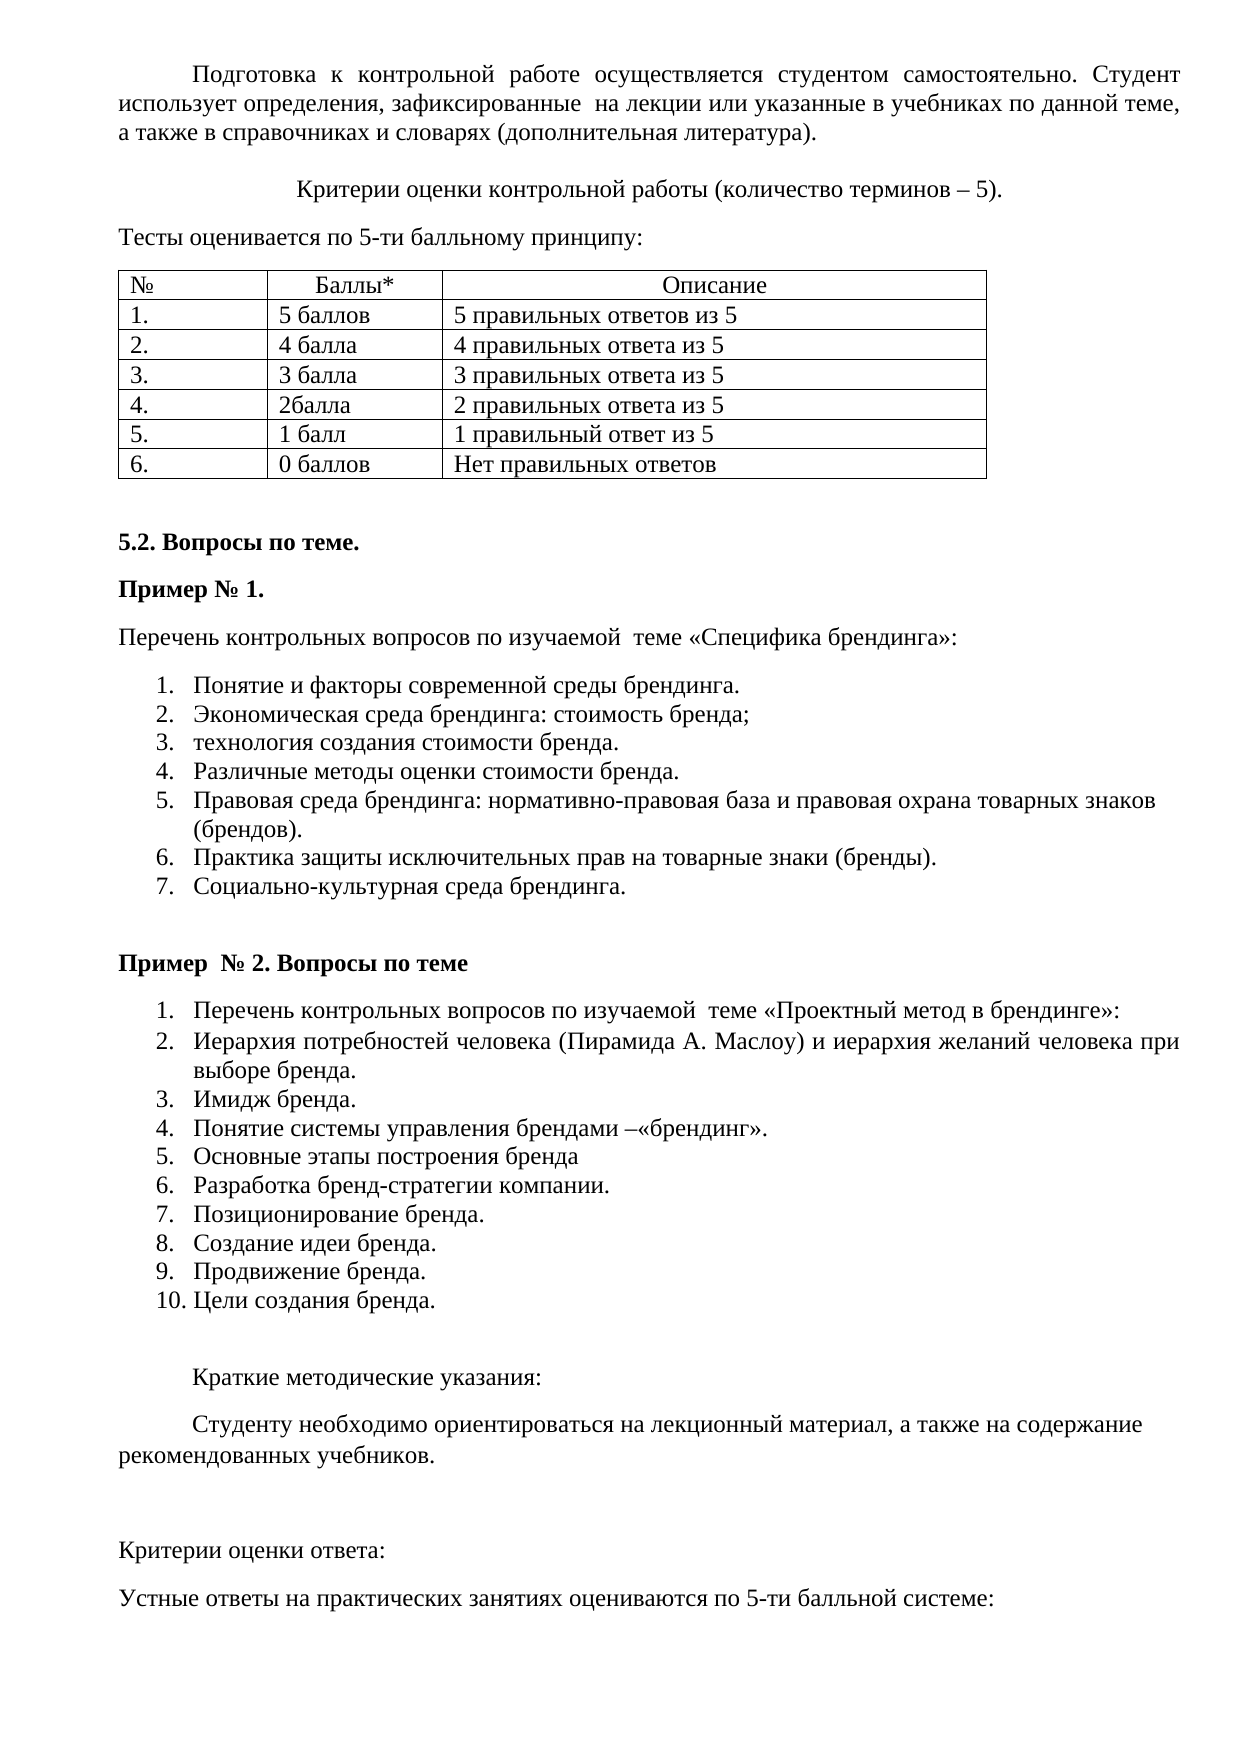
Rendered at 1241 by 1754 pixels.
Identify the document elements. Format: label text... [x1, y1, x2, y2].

table_cell 2. [119, 330, 267, 359]
table_cell 5 баллов [268, 300, 442, 329]
table_cell 2 правильных ответа из 5 [443, 390, 986, 418]
table_header Баллы* [268, 271, 442, 299]
table_cell 3 балла [268, 360, 442, 389]
list Социально-культурная среда брендинга. [156, 871, 1181, 900]
table_cell 1 балл [268, 420, 442, 448]
text Пример № 2. Вопросы по теме [118, 948, 1181, 976]
list Создание идеи бренда. [156, 1228, 1181, 1256]
list Правовая среда брендинга: нормативно-правовая база и правовая охрана товарных знаков (брендов). [156, 785, 1181, 842]
list Практика защиты исключительных прав на товарные знаки (бренды). [156, 842, 1181, 871]
text Подготовка к контрольной работе осуществляется студентом самостоятельно. Студент использует определения, зафиксированные на лекции или указанные в учебниках по данной теме, а также в справочниках и словарях (дополнительная литература). [118, 59, 1181, 145]
list Различные методы оценки стоимости бренда. [156, 756, 1181, 785]
table_cell 1. [119, 300, 267, 329]
list Имидж бренда. [156, 1084, 1181, 1113]
text 5.2. Вопросы по теме. [118, 527, 1181, 556]
text Тесты оценивается по 5-ти балльному принципу: [118, 222, 1181, 251]
table_cell 5. [119, 420, 267, 448]
text Перечень контрольных вопросов по изучаемой теме «Специфика брендинга»: [118, 622, 1181, 651]
list технология создания стоимости бренда. [156, 727, 1181, 756]
text Краткие методические указания: [118, 1362, 1181, 1390]
text Пример № 1. [118, 574, 1181, 603]
list Цели создания бренда. [156, 1285, 1181, 1314]
table_header Описание [443, 271, 986, 299]
table_cell 4 правильных ответа из 5 [443, 330, 986, 359]
table_cell 1 правильный ответ из 5 [443, 420, 986, 448]
list Понятие и факторы современной среды брендинга. [156, 670, 1181, 699]
text Критерии оценки ответа: [118, 1535, 1181, 1564]
list Экономическая среда брендинга: стоимость бренда; [156, 699, 1181, 727]
table_cell 6. [119, 449, 267, 478]
table_cell 4 балла [268, 330, 442, 359]
list Продвижение бренда. [156, 1256, 1181, 1285]
list Разработка бренд-стратегии компании. [156, 1170, 1181, 1199]
list Позиционирование бренда. [156, 1199, 1181, 1228]
table_cell 3 правильных ответа из 5 [443, 360, 986, 389]
table_cell 3. [119, 360, 267, 389]
list Понятие системы управления брендами –«брендинг». [156, 1113, 1181, 1141]
text Устные ответы на практических занятиях оцениваются по 5-ти балльной системе: [118, 1583, 1181, 1611]
list Иерархия потребностей человека (Пирамида А. Маслоу) и иерархия желаний человека при выборе бренда. [156, 1026, 1181, 1084]
table_cell 5 правильных ответов из 5 [443, 300, 986, 329]
table_cell Нет правильных ответов [443, 449, 986, 478]
text Критерии оценки контрольной работы (количество терминов – 5). [118, 174, 1181, 203]
table_cell 0 баллов [268, 449, 442, 478]
table_cell 4. [119, 390, 267, 418]
text Студенту необходимо ориентироваться на лекционный материал, а также на содержание рекомендованных учебников. [118, 1409, 1181, 1469]
table_cell 2балла [268, 390, 442, 418]
table_header № [119, 271, 267, 299]
list Основные этапы построения бренда [156, 1141, 1181, 1170]
list Перечень контрольных вопросов по изучаемой теме «Проектный метод в брендинге»: [156, 995, 1181, 1024]
